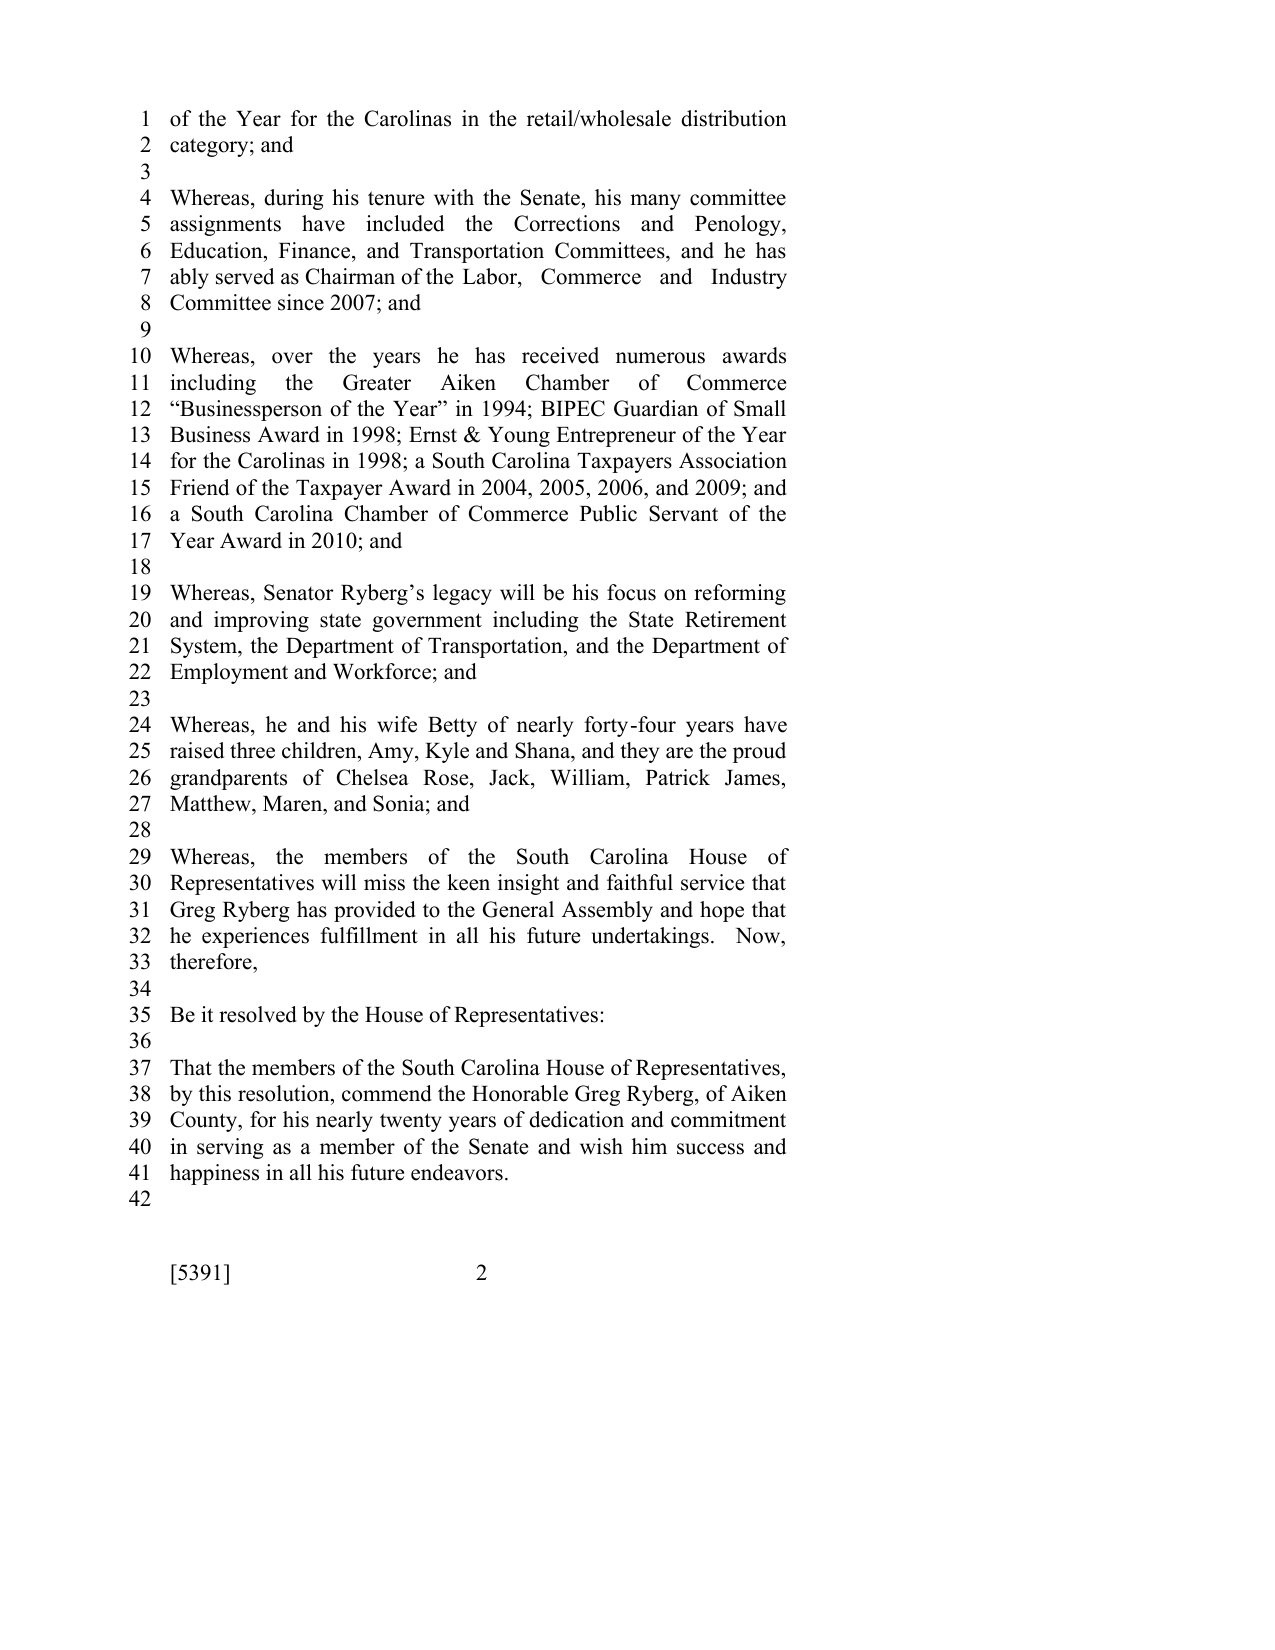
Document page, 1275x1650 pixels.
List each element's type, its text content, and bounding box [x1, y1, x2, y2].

text Whereas, the members of the South Carolina House of Representatives will miss the keen insight and faithful service that Greg Ryberg has provided to the General Assembly and hope that he experiences fulfillment in all his future undertakings. Now, therefore, [169, 843, 787, 975]
text Whereas, he and his wife Betty of nearly forty-four years have raised three children, Amy, Kyle and Shana, and they are the proud grandparents of Chelsea Rose, Jack, William, Patrick James, Matthew, Maren, and Sonia; and [169, 711, 787, 817]
text Whereas, over the years he has received numerous awards including the Greater Aiken Chamber of Commerce “Businessperson of the Year” in 1994; BIPEC Guardian of Small Business Award in 1998; Ernst & Young Entrepreneur of the Year for the Carolinas in 1998; a South Carolina Taxpayers Association Friend of the Taxpayer Award in 2004, 2005, 2006, and 2009; and a South Carolina Chamber of Commerce Public Servant of the Year Award in 2010; and [169, 342, 787, 553]
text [169, 105, 787, 158]
text Whereas, Senator Ryberg’s legacy will be his focus on reforming and improving state government including the State Retirement System, the Department of Transportation, and the Department of Employment and Workforce; and [169, 579, 787, 685]
text That the members of the South Carolina House of Representatives, by this resolution, commend the Honorable Greg Ryberg, of Aiken County, for his nearly twenty years of dedication and commitment in serving as a member of the Senate and wish him success and happiness in all his future endeavors. [169, 1054, 787, 1186]
text Whereas, during his tenure with the Senate, his many committee assignments have included the Corrections and Penology, Education, Finance, and Transportation Committees, and he has ably served as Chairman of the Labor, Commerce and Industry Committee since 2007; and [169, 184, 787, 316]
text Be it resolved by the House of Representatives: [169, 1001, 787, 1027]
